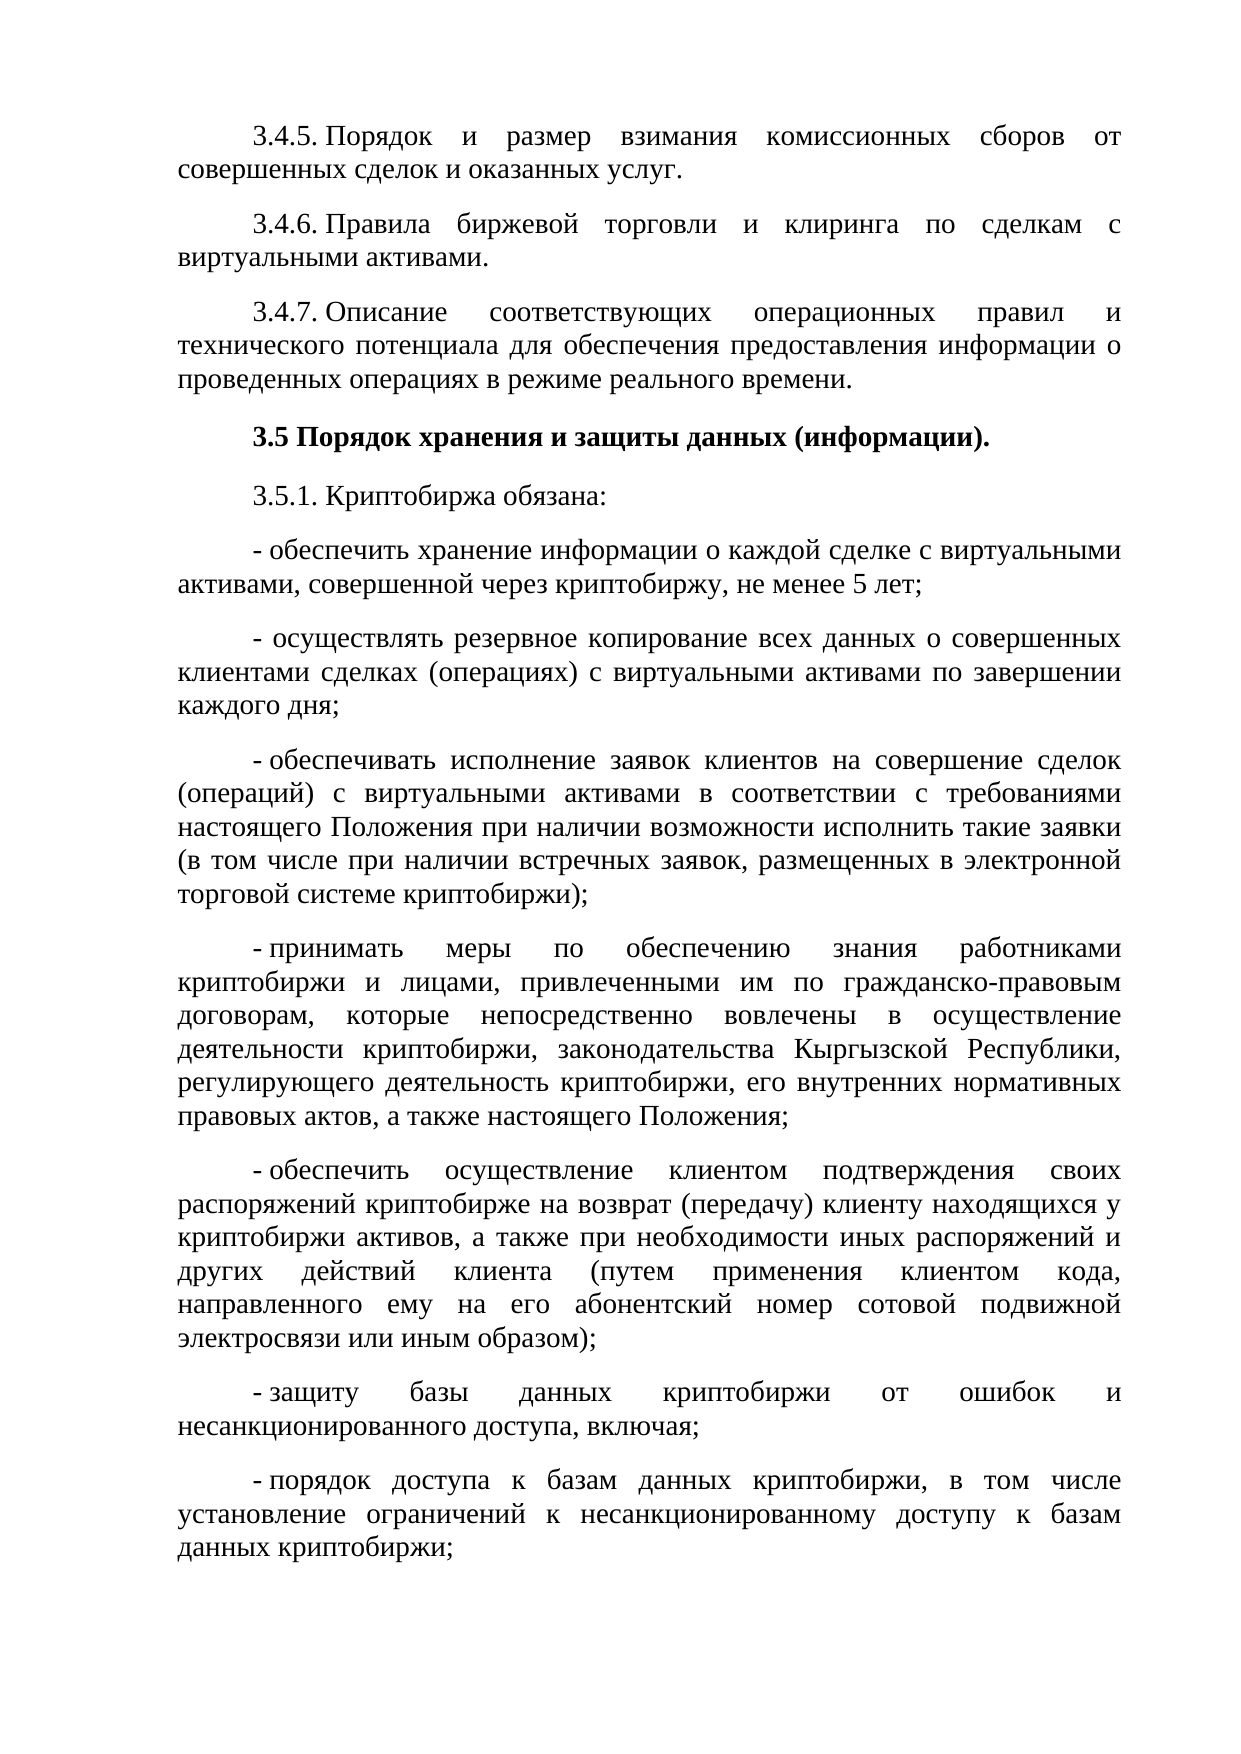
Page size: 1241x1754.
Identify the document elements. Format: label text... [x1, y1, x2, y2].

text 3.4.5. Порядок и размер взимания комиссионных сборов от совершенных сделок и оказанных услуг. [177, 118, 1122, 185]
text - обеспечить хранение информации о каждой сделке с виртуальными активами, совершенной через криптобиржу, не менее 5 лет; [177, 532, 1122, 599]
text - осуществлять резервное копирование всех данных о совершенных клиентами сделках (операциях) с виртуальными активами по завершении каждого дня; [177, 620, 1122, 721]
text - принимать меры по обеспечению знания работниками криптобиржи и лицами, привлеченными им по гражданско-правовым договорам, которые непосредственно вовлечены в осуществление деятельности криптобиржи, законодательства Кыргызской Республики, регулирующего деятельность криптобиржи, его внутренних нормативных правовых актов, а также настоящего Положения; [177, 930, 1122, 1132]
text 3.4.7. Описание соответствующих операционных правил и технического потенциала для обеспечения предоставления информации о проведенных операциях в режиме реального времени. [177, 294, 1122, 394]
text 3.4.6. Правила биржевой торговли и клиринга по сделкам с виртуальными активами. [177, 206, 1122, 273]
text - порядок доступа к базам данных криптобиржи, в том числе установление ограничений к несанкционированному доступу к базам данных криптобиржи; [177, 1462, 1122, 1563]
text 3.5.1. Криптобиржа обязана: [177, 478, 1122, 512]
text 3.5 Порядок хранения и защиты данных (информации). [177, 419, 1122, 453]
text - защиту базы данных криптобиржи от ошибок и несанкционированного доступа, включая; [177, 1374, 1122, 1442]
text - обеспечивать исполнение заявок клиентов на совершение сделок (операций) с виртуальными активами в соответствии с требованиями настоящего Положения при наличии возможности исполнить такие заявки (в том числе при наличии встречных заявок, размещенных в электронной торговой системе криптобиржи); [177, 742, 1122, 909]
text - обеспечить осуществление клиентом подтверждения своих распоряжений криптобирже на возврат (передачу) клиенту находящихся у криптобиржи активов, а также при необходимости иных распоряжений и других действий клиента (путем применения клиентом кода, направленного ему на его абонентский номер сотовой подвижной электросвязи или иным образом); [177, 1152, 1122, 1354]
